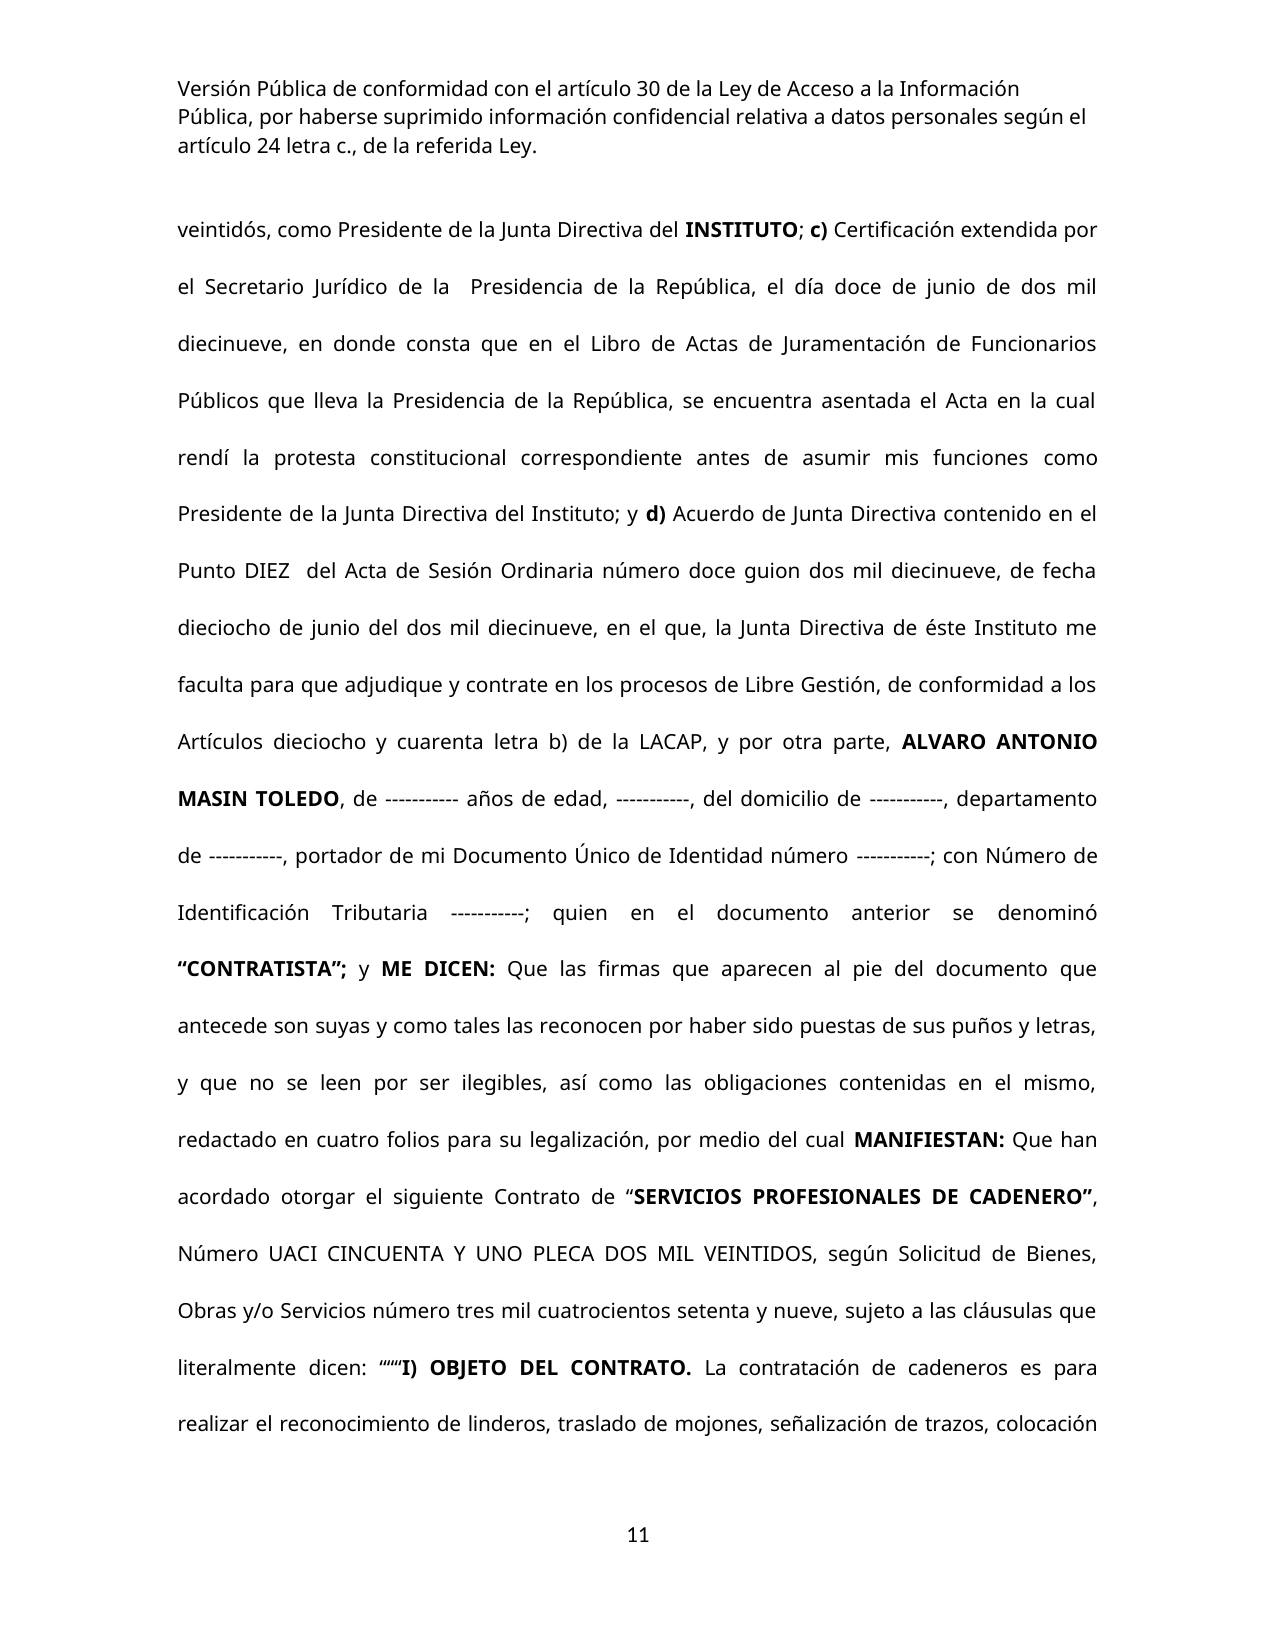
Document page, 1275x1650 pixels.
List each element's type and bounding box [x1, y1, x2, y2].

text [177, 215, 1098, 1438]
